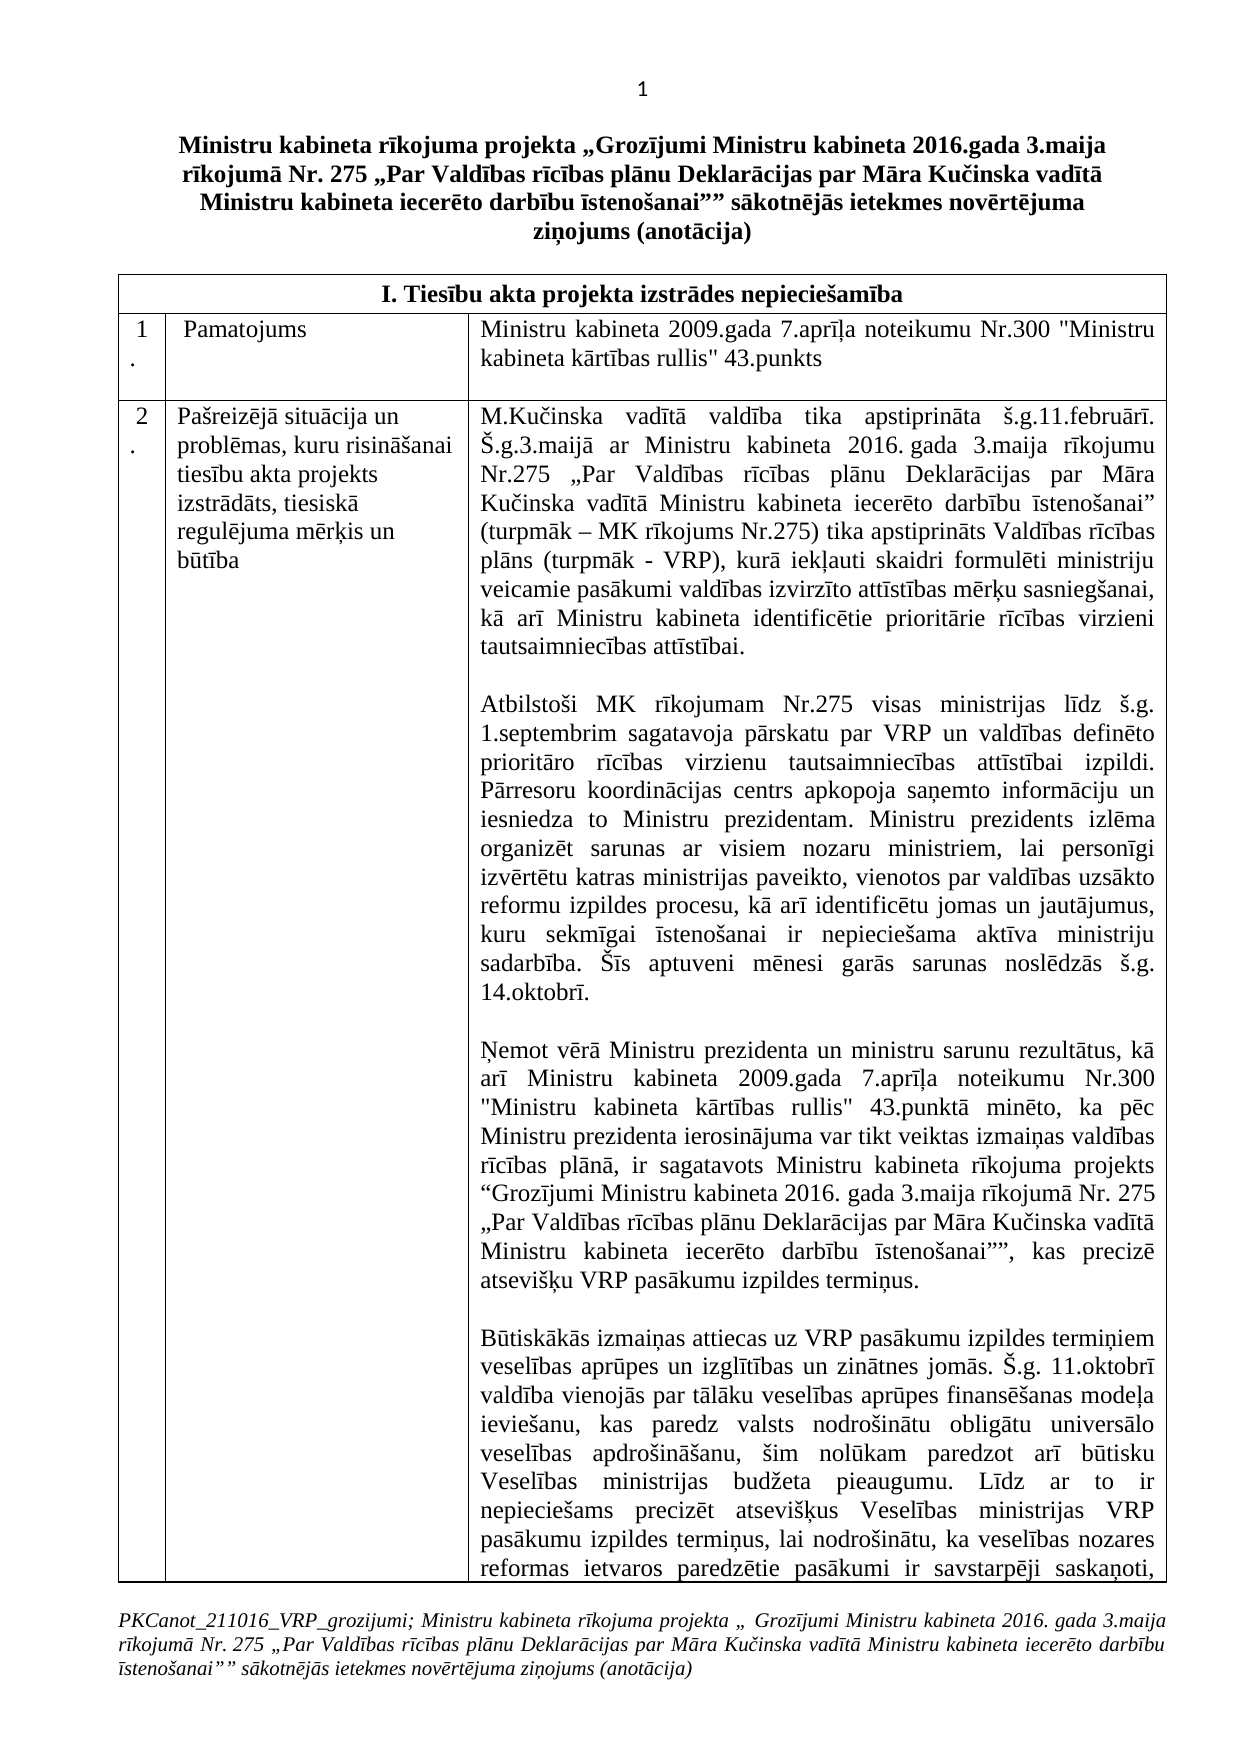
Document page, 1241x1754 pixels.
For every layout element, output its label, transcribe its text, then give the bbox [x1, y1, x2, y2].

table_cell Ministru kabineta 2009.gada 7.aprīļa noteikumu Nr.300 "Ministru kabineta kārtības rullis" 43.punkts [469, 314, 1166, 400]
table_cell Pamatojums [166, 314, 468, 400]
table_cell 1. [119, 314, 165, 400]
text Ministru kabineta rīkojuma projekta „Grozījumi Ministru kabineta 2016.gada 3.maija rīkojumā Nr. 275 „Par Valdības rīcības plānu Deklarācijas par Māra Kučinska vadītā Ministru kabineta iecerēto darbību īstenošanai”” sākotnējās ietekmes novērtējuma ziņojums (anotācija) [177, 130, 1107, 245]
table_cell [166, 401, 468, 1581]
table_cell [469, 401, 1166, 1581]
table_header I. Tiesību akta projekta izstrādes nepieciešamība [119, 275, 1166, 313]
table_cell 2. [119, 401, 165, 1581]
